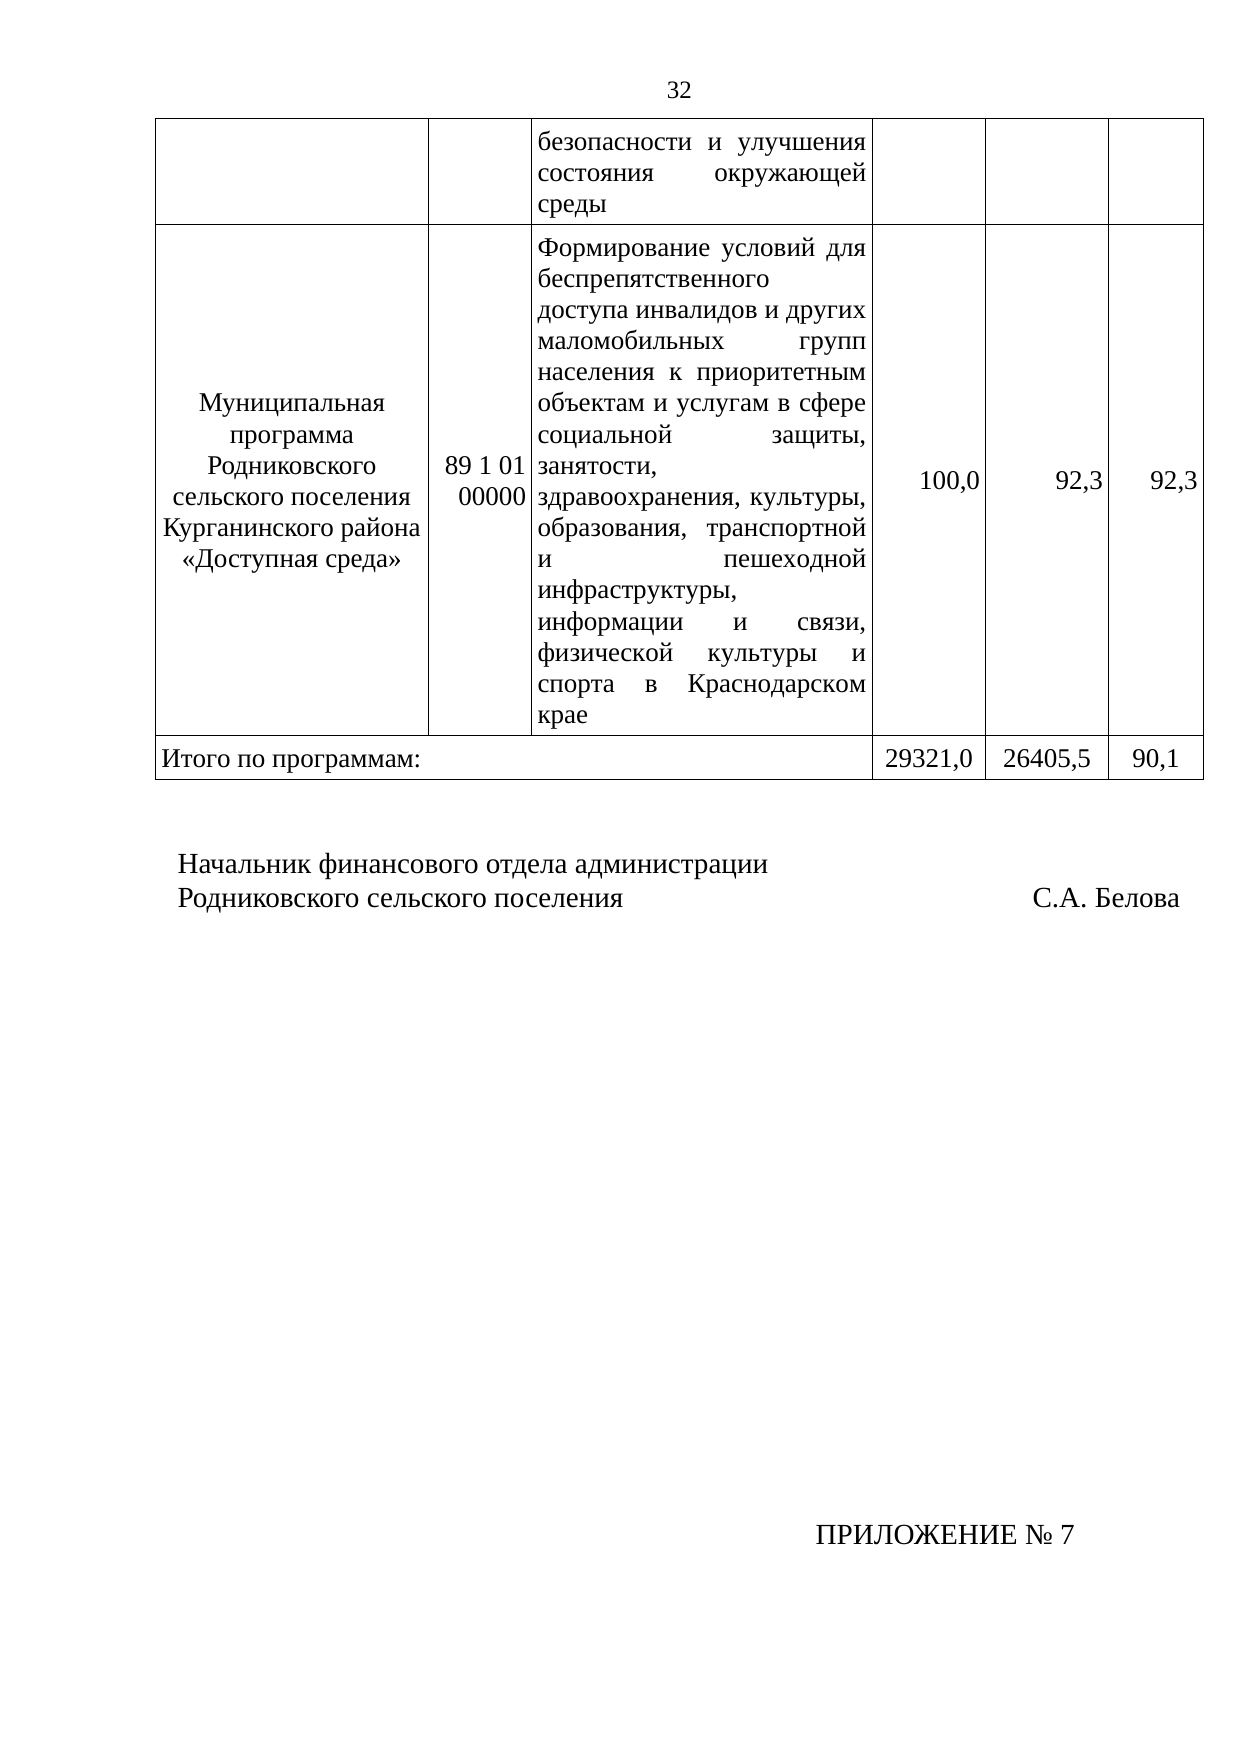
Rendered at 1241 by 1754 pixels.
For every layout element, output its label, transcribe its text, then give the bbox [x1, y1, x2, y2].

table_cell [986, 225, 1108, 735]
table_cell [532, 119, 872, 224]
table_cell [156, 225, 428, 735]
text ПРИЛОЖЕНИЕ № 7 [709, 1517, 1181, 1551]
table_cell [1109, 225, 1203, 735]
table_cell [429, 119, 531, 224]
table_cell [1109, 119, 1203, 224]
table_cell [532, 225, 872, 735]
text Родниковского сельского поселения С.А. Белова [177, 880, 1181, 914]
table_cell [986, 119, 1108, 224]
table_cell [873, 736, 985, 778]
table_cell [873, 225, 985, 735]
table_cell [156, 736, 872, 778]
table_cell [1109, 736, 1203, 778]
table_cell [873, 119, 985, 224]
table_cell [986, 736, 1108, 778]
text Начальник финансового отдела администрации [177, 847, 1181, 880]
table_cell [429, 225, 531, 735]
